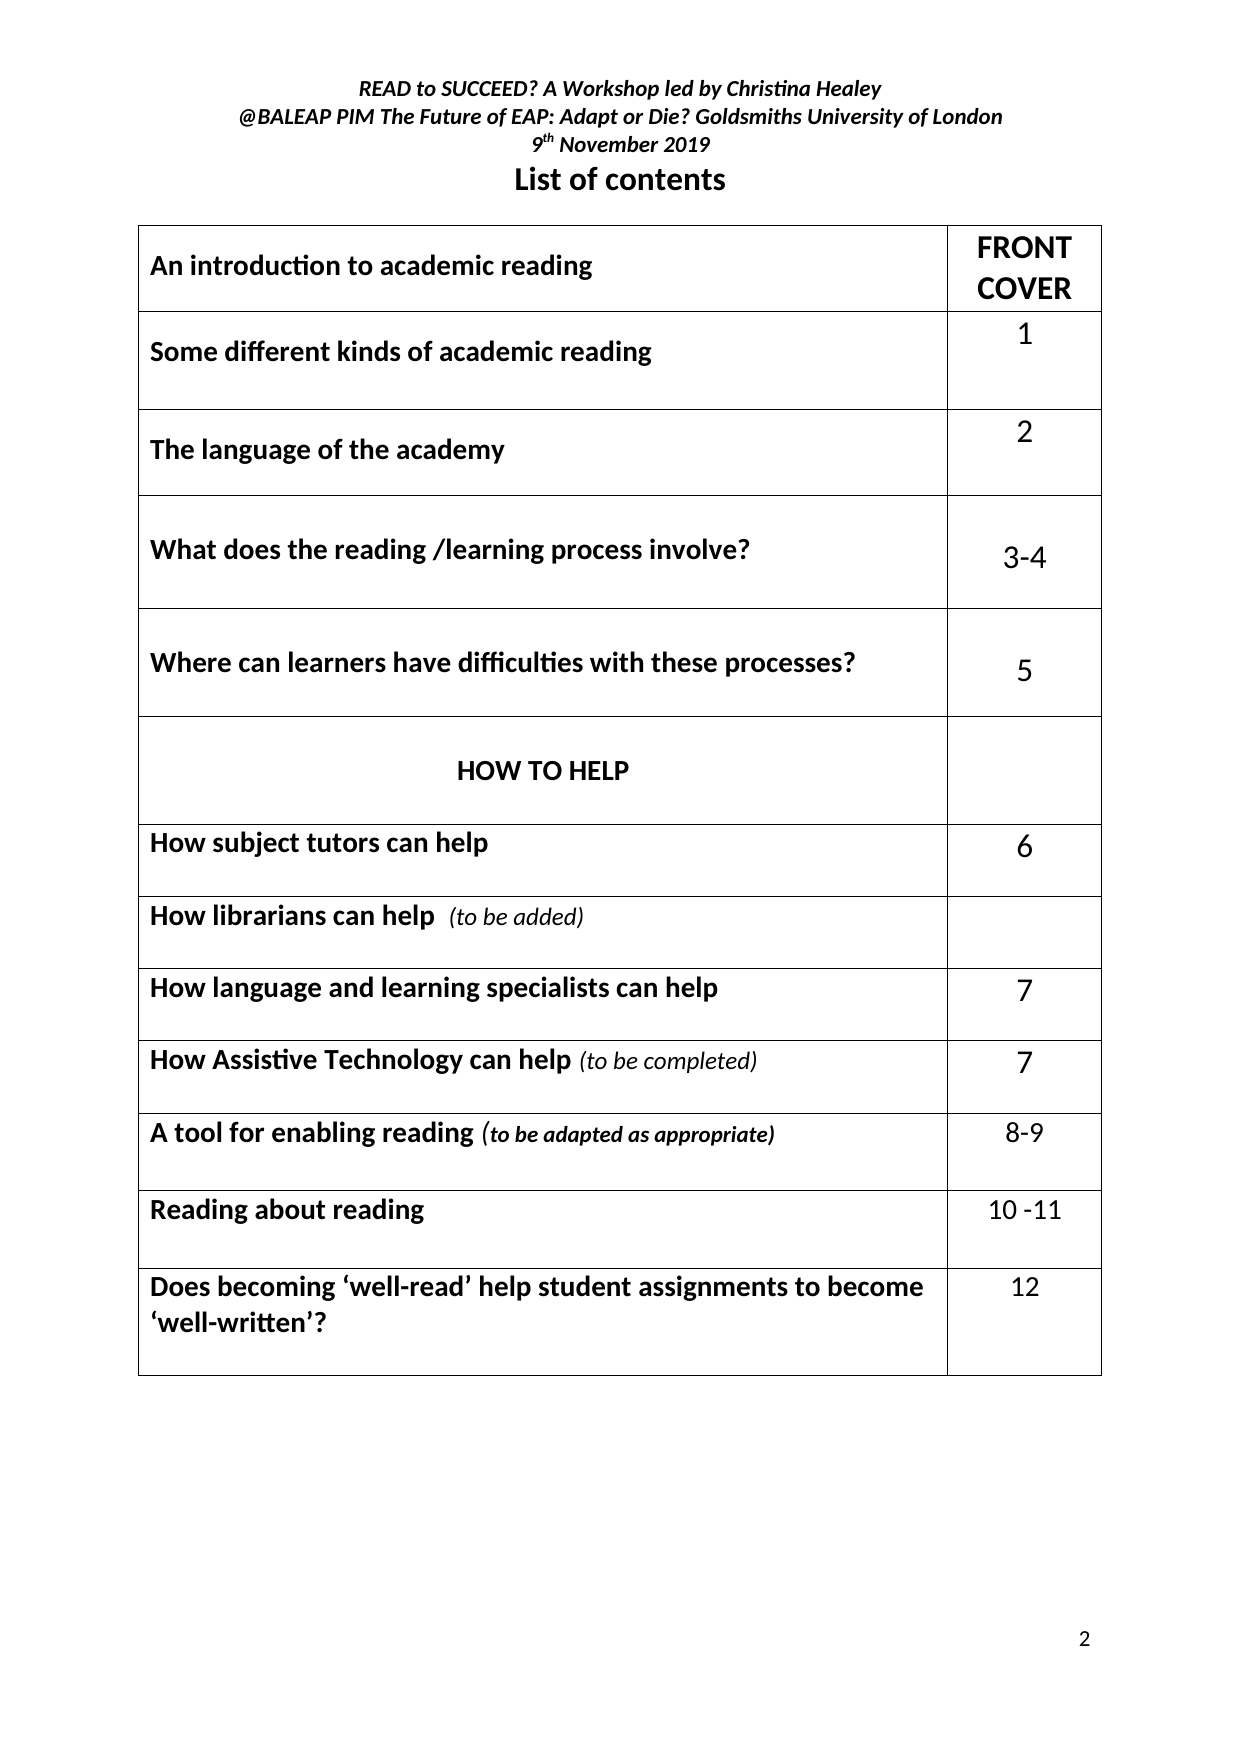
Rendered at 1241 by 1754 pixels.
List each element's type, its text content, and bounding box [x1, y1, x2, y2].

table_cell 7 [948, 969, 1101, 1040]
table_cell How subject tutors can help [139, 825, 947, 896]
table_cell How language and learning specialists can help [139, 969, 947, 1040]
table_cell Reading about reading [139, 1191, 947, 1267]
table_cell 2 [948, 410, 1101, 495]
table_cell The language of the academy [139, 410, 947, 495]
table_cell 1 [948, 312, 1101, 409]
table_cell What does the reading /learning process involve? [139, 496, 947, 608]
table_header FRONT COVER [948, 226, 1101, 311]
table_cell 6 [948, 825, 1101, 896]
table_cell [948, 717, 1101, 823]
table_cell Some different kinds of academic reading [139, 312, 947, 409]
table_cell Does becoming ‘well-read’ help student assignments to become ‘well-written’? [139, 1269, 947, 1375]
table_cell 3-4 [948, 496, 1101, 608]
table_cell 7 [948, 1041, 1101, 1113]
table_cell 10 -11 [948, 1191, 1101, 1267]
table_cell [948, 897, 1101, 968]
text List of contents [150, 158, 1090, 198]
table_header An introduction to academic reading [139, 226, 947, 311]
table_cell How librarians can help (to be added) [139, 897, 947, 968]
table_cell How Assistive Technology can help (to be completed) [139, 1041, 947, 1113]
table_cell A tool for enabling reading (to be adapted as appropriate) [139, 1114, 947, 1190]
table_cell HOW TO HELP [139, 717, 947, 823]
table_cell 5 [948, 609, 1101, 716]
table_cell Where can learners have difficulties with these processes? [139, 609, 947, 716]
table_cell 12 [948, 1269, 1101, 1375]
table_cell 8-9 [948, 1114, 1101, 1190]
